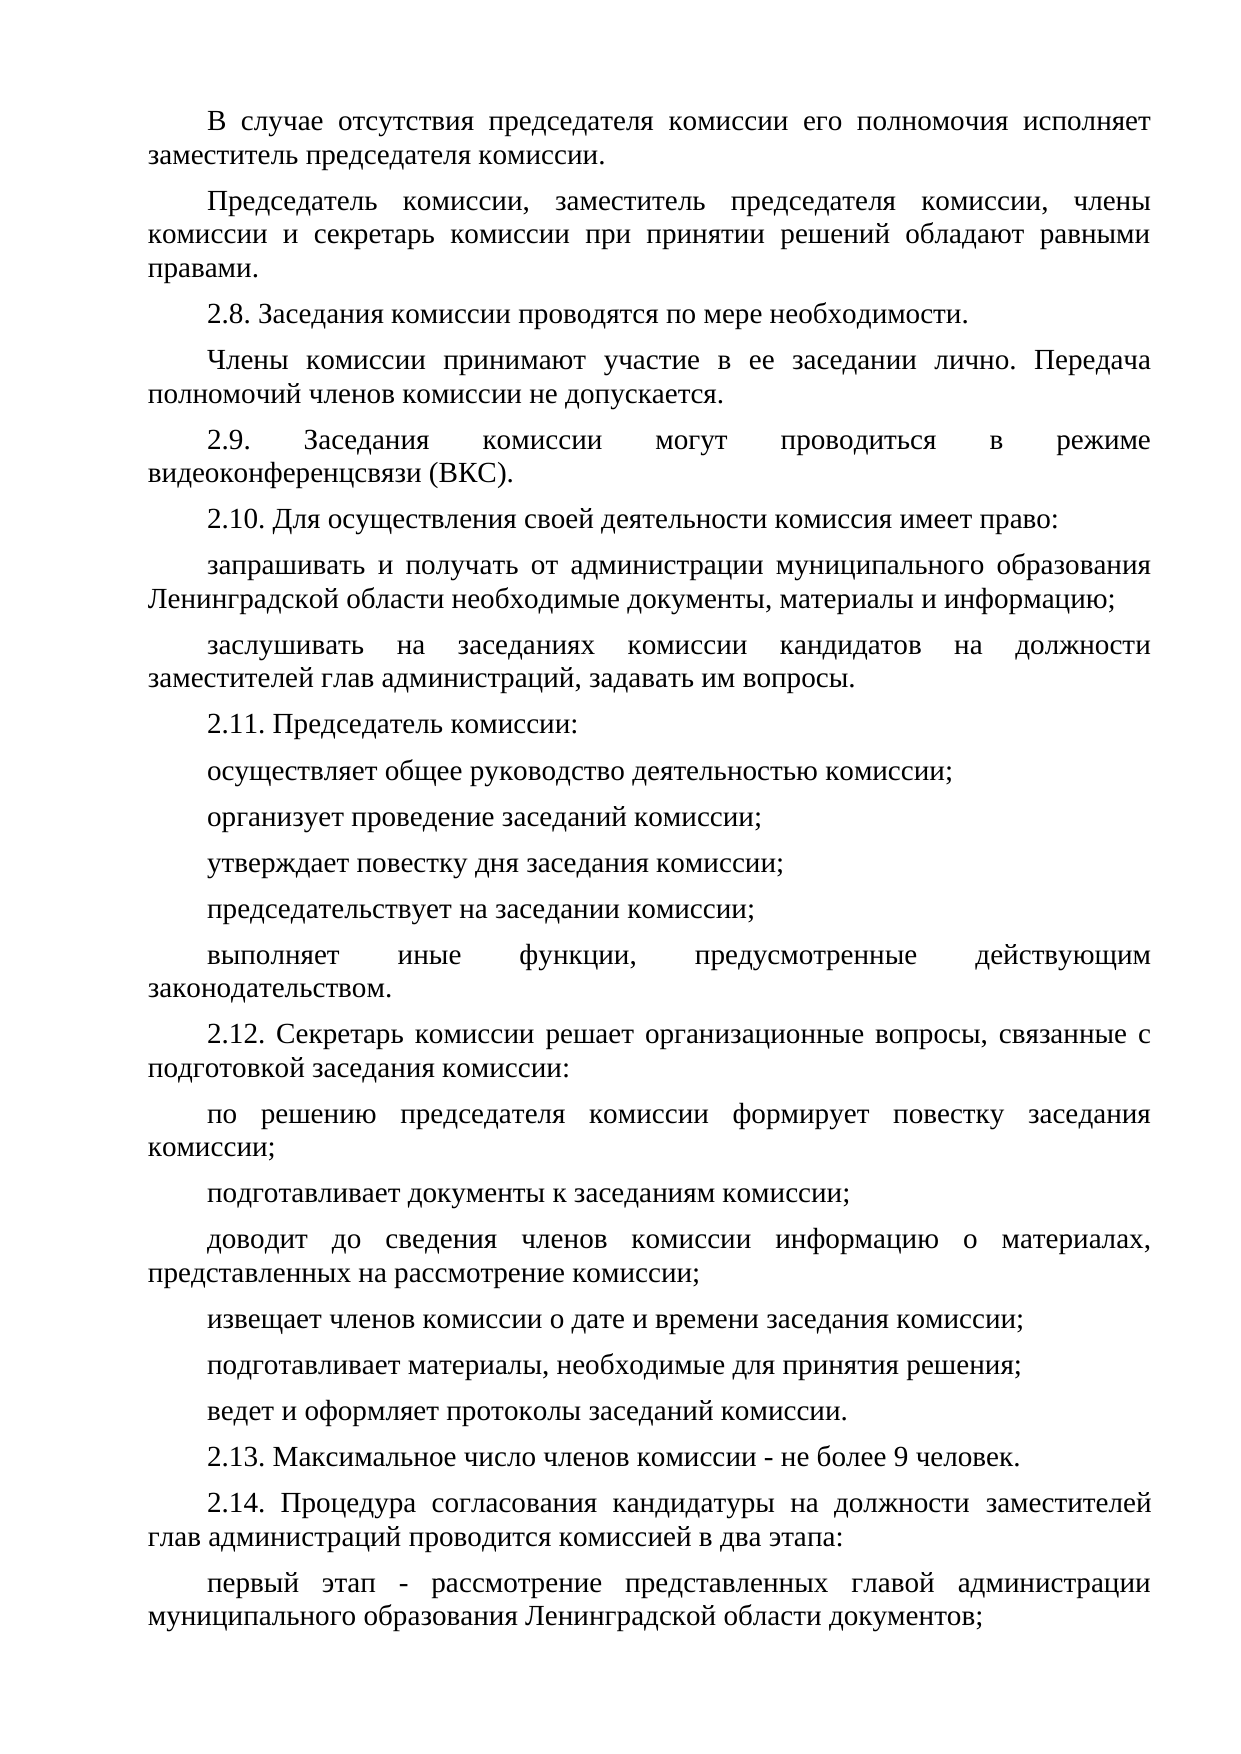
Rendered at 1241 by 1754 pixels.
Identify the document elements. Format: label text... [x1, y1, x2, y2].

text доводит до сведения членов комиссии информацию о материалах, представленных на рассмотрение комиссии; [148, 1222, 1152, 1289]
text организует проведение заседаний комиссии; [148, 799, 1152, 832]
text Председатель комиссии, заместитель председателя комиссии, члены комиссии и секретарь комиссии при принятии решений обладают равными правами. [148, 183, 1152, 284]
text 2.8. Заседания комиссии проводятся по мере необходимости. [148, 296, 1152, 330]
text по решению председателя комиссии формирует повестку заседания комиссии; [148, 1096, 1152, 1163]
text подготавливает документы к заседаниям комиссии; [148, 1176, 1152, 1209]
text 2.11. Председатель комиссии: [148, 707, 1152, 740]
text утверждает повестку дня заседания комиссии; [148, 845, 1152, 878]
text подготавливает материалы, необходимые для принятия решения; [148, 1347, 1152, 1381]
text В случае отсутствия председателя комиссии его полномочия исполняет заместитель председателя комиссии. [148, 103, 1152, 171]
text 2.13. Максимальное число членов комиссии - не более 9 человек. [148, 1439, 1152, 1473]
text запрашивать и получать от администрации муниципального образования Ленинградской области необходимые документы, материалы и информацию; [148, 547, 1152, 614]
text выполняет иные функции, предусмотренные действующим законодательством. [148, 937, 1152, 1004]
text 2.10. Для осуществления своей деятельности комиссия имеет право: [148, 501, 1152, 535]
text председательствует на заседании комиссии; [148, 891, 1152, 924]
text 2.14. Процедура согласования кандидатуры на должности заместителей глав администраций проводится комиссией в два этапа: [148, 1485, 1152, 1552]
text ведет и оформляет протоколы заседаний комиссии. [148, 1393, 1152, 1427]
text первый этап - рассмотрение представленных главой администрации муниципального образования Ленинградской области документов; [148, 1565, 1152, 1632]
text извещает членов комиссии о дате и времени заседания комиссии; [148, 1301, 1152, 1335]
text 2.9. Заседания комиссии могут проводиться в режиме видеоконференцсвязи (ВКС). [148, 422, 1152, 489]
text осуществляет общее руководство деятельностью комиссии; [148, 753, 1152, 786]
text Члены комиссии принимают участие в ее заседании лично. Передача полномочий членов комиссии не допускается. [148, 342, 1152, 409]
text заслушивать на заседаниях комиссии кандидатов на должности заместителей глав администраций, задавать им вопросы. [148, 627, 1152, 694]
text 2.12. Секретарь комиссии решает организационные вопросы, связанные с подготовкой заседания комиссии: [148, 1016, 1152, 1083]
